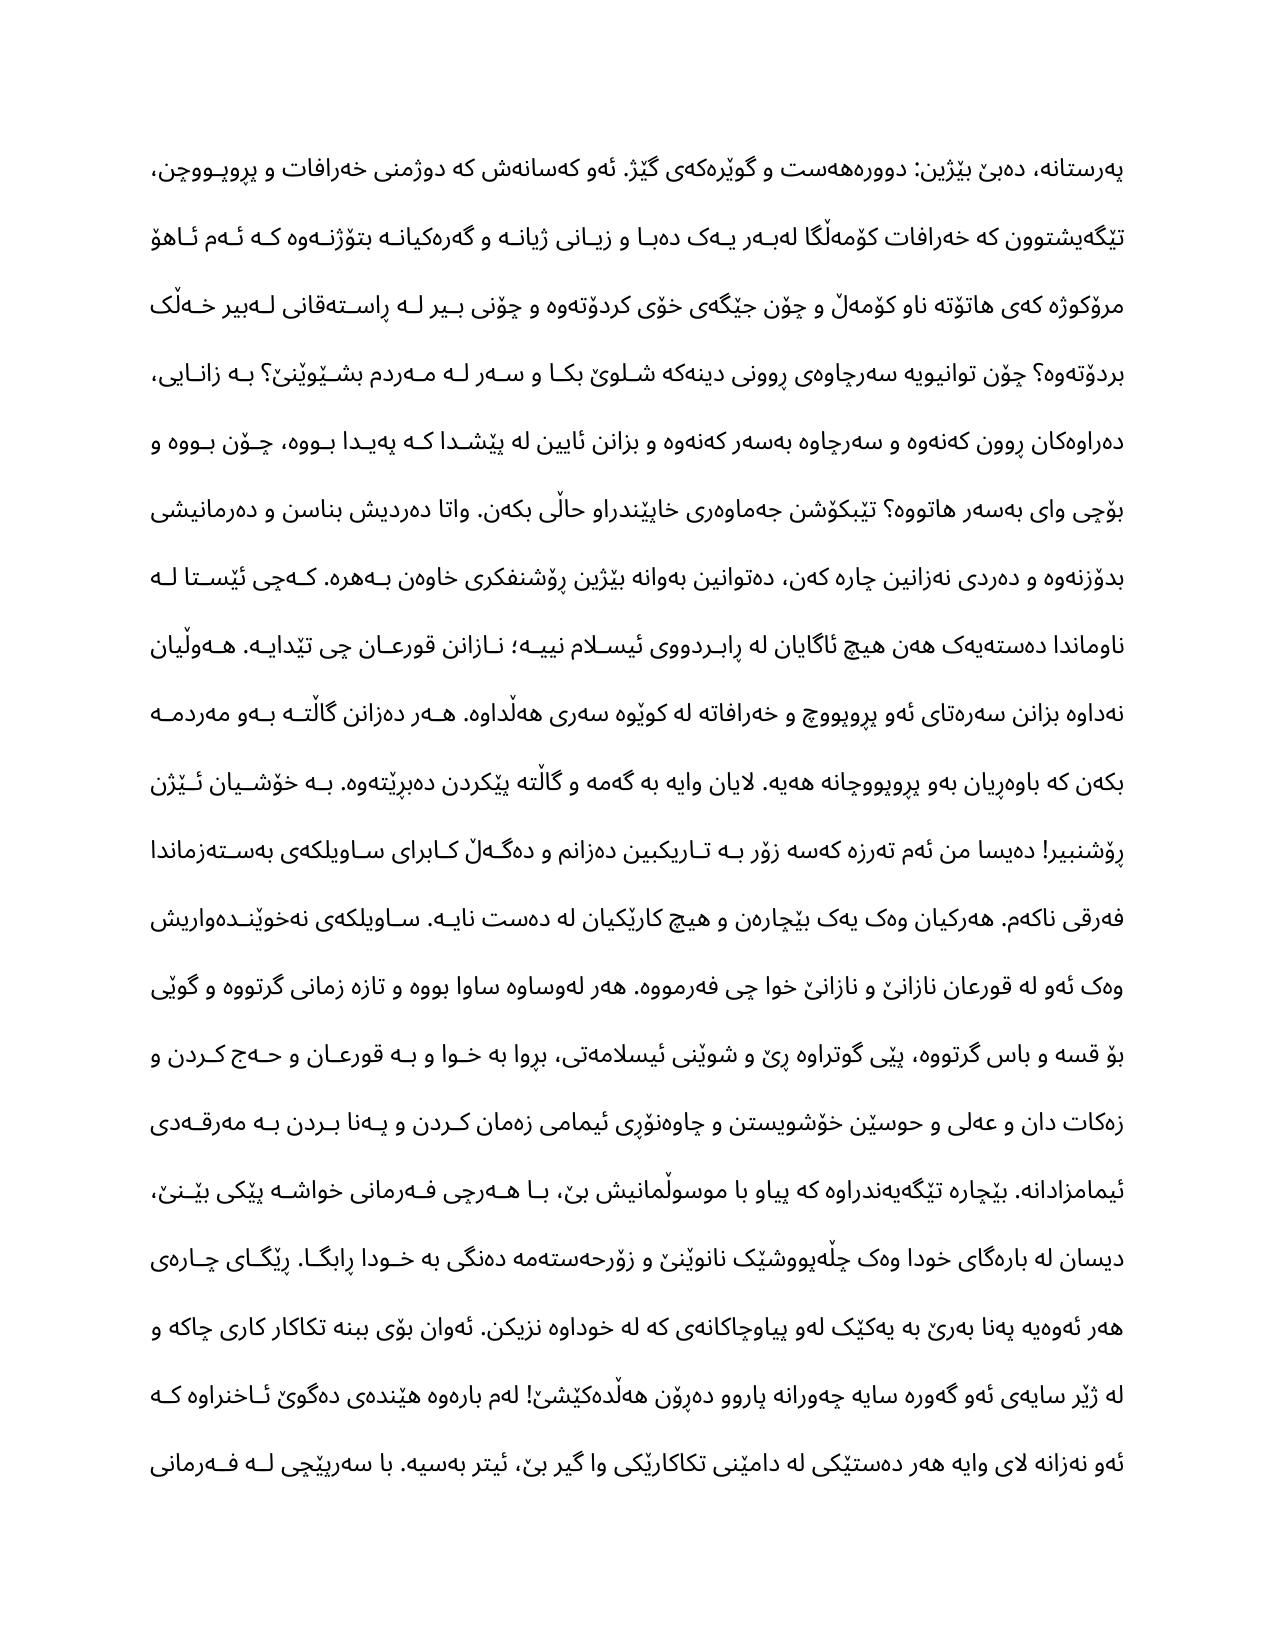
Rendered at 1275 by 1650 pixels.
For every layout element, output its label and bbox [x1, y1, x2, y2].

text [150, 150, 1125, 1478]
